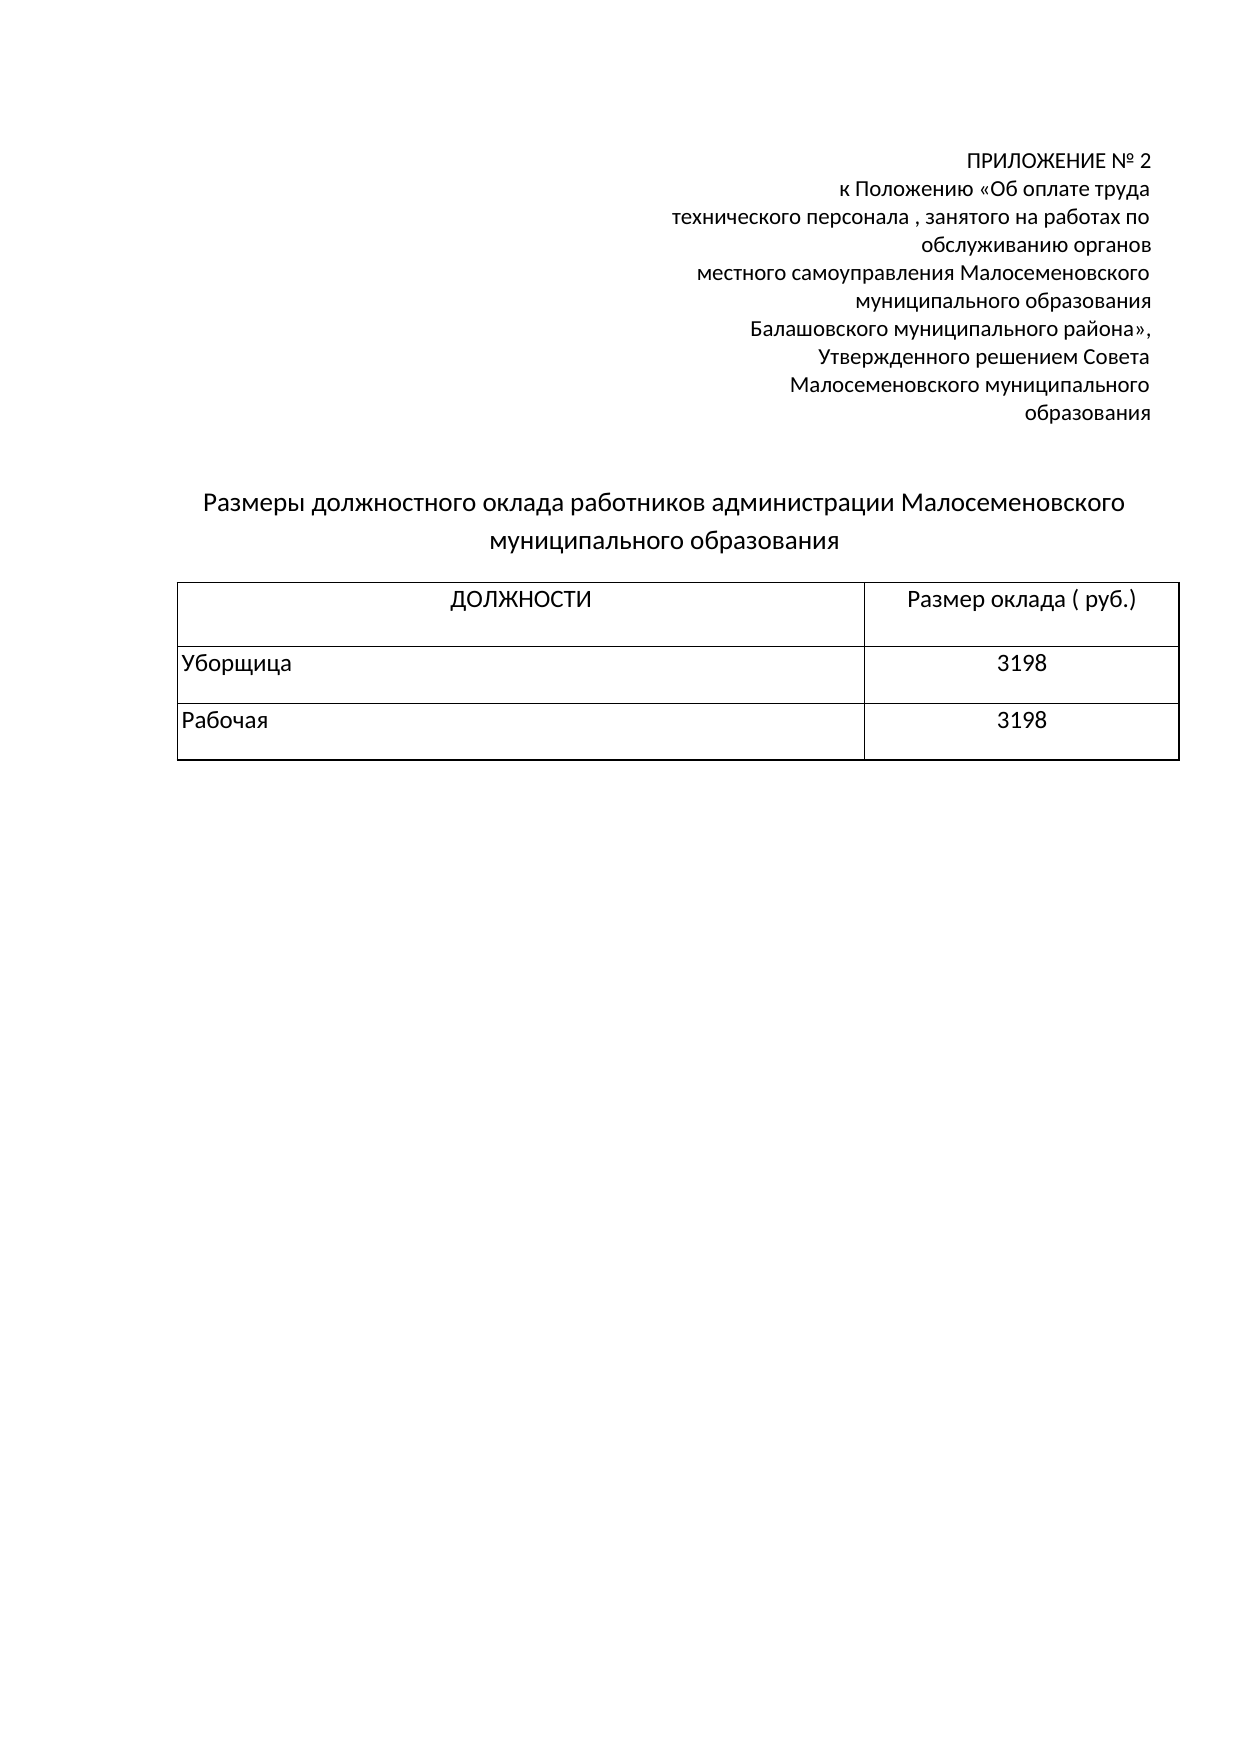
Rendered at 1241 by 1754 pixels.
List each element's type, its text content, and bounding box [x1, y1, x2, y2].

text ПРИЛОЖЕНИЕ № 2 [177, 146, 1152, 174]
table_header Размер оклада ( руб.) [865, 583, 1178, 646]
table_cell Уборщица [178, 647, 864, 702]
table_cell 3198 [865, 704, 1178, 759]
text Размеры должностного оклада работников администрации Малосеменовского муниципального образования [177, 485, 1152, 556]
text образования [177, 398, 1152, 426]
text Малосеменовского муниципального [177, 370, 1152, 398]
text местного самоуправления Малосеменовского муниципального образования [177, 258, 1152, 314]
text технического персонала , занятого на работах по обслуживанию органов [177, 202, 1152, 258]
text Балашовского муниципального района», [177, 314, 1152, 342]
table_header ДОЛЖНОСТИ [178, 583, 864, 646]
text к Положению «Об оплате труда [177, 174, 1152, 202]
table_cell 3198 [865, 647, 1178, 702]
text Утвержденного решением Совета [177, 342, 1152, 370]
table_cell Рабочая [178, 704, 864, 759]
